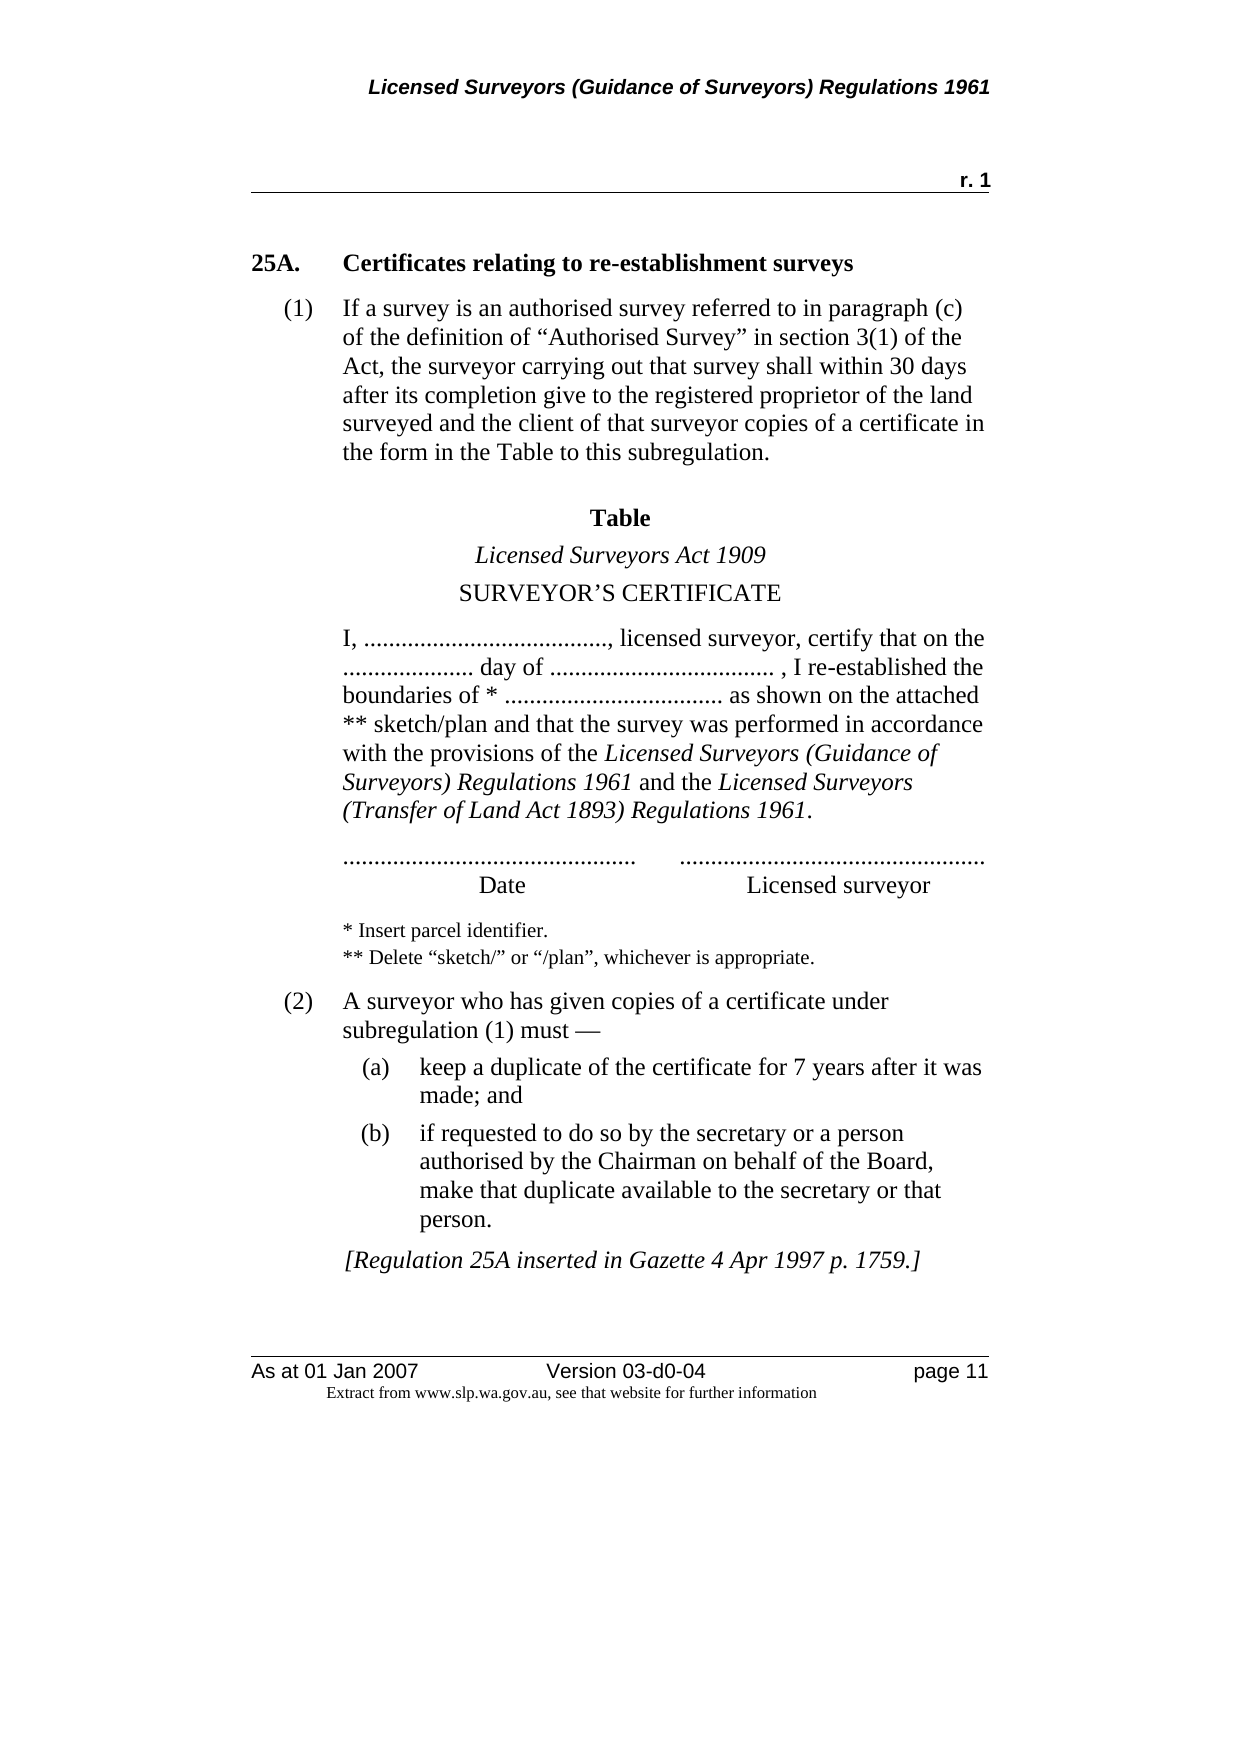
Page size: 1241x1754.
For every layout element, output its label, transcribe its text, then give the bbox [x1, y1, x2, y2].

text Date Licensed surveyor [342, 870, 989, 898]
subtitle Licensed Surveyors Act 1909 [251, 541, 989, 569]
subtitle Table [251, 503, 989, 532]
text boundaries of * ................................... as shown on the attached ** sketch/plan and that the survey was performed in accordance with the provisions of the Licensed Surveyors (Guidance of Surveyors) Regulations 1961 and the Licensed Surveyors (Transfer of Land Act 1893) Regulations 1961. [342, 681, 989, 824]
text ..................... day of .................................... , I re-established the [342, 652, 989, 681]
text ** Delete “sketch/” or “/plan”, whichever is appropriate. [342, 942, 989, 969]
text I, ......................................., licensed surveyor, certify that on the [342, 623, 989, 652]
text (b) if requested to do so by the secretary or a person authorised by the Chairman on behalf of the Board, make that duplicate available to the secretary or that person. [251, 1118, 989, 1233]
subtitle 25A. Certificates relating to re-establishment surveys [251, 248, 989, 277]
text (2) A surveyor who has given copies of a certificate under subregulation (1) must — [251, 986, 989, 1043]
text [Regulation 25A inserted in Gazette 4 Apr 1997 p. 1759.] [251, 1245, 989, 1274]
text (1) If a survey is an authorised survey referred to in paragraph (c) of the definition of “Authorised Survey” in section 3(1) of the Act, the surveyor carrying out that survey shall within 30 days after its completion give to the registered proprietor of the land surveyed and the client of that surveyor copies of a certificate in the form in the Table to this subregulation. [251, 293, 989, 466]
text ............................................... ................................................. [342, 841, 989, 870]
text (a) keep a duplicate of the certificate for 7 years after it was made; and [251, 1052, 989, 1109]
text * Insert parcel identifier. [342, 915, 989, 942]
subtitle SURVEYOR’S CERTIFICATE [251, 578, 989, 606]
